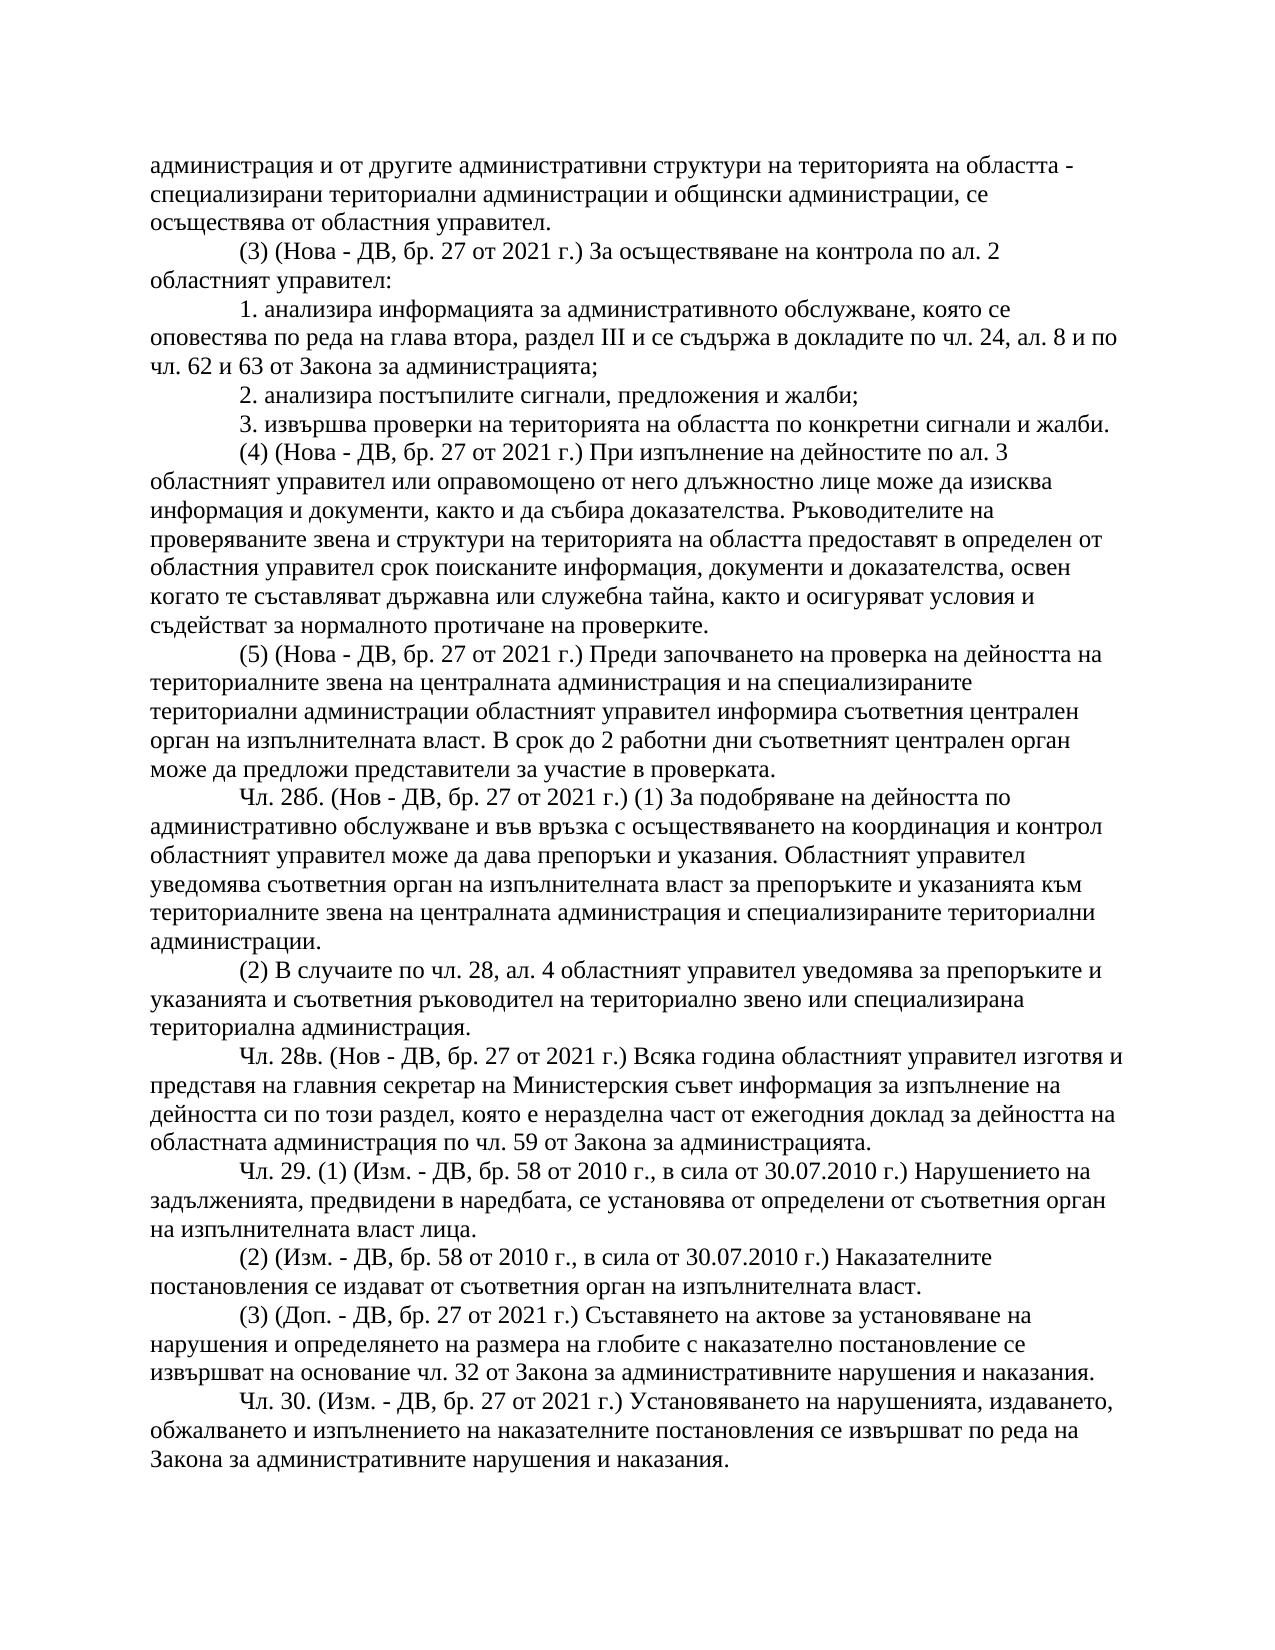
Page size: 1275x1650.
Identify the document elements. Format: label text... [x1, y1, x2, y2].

text 2. анализира постъпилите сигнали, предложения и жалби; [150, 380, 1125, 409]
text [150, 150, 1125, 236]
text (4) (Нова - ДВ, бр. 27 от 2021 г.) При изпълнение на дейностите по ал. 3 областният управител или оправомощено от него длъжностно лице може да изисква информация и документи, както и да събира доказателства. Ръководителите на проверяваните звена и структури на територията на областта предоставят в определен от областния управител срок поисканите информация, документи и доказателства, освен когато те съставляват държавна или служебна тайна, както и осигуряват условия и съдействат за нормалното протичане на проверките. [150, 437, 1125, 639]
text Чл. 28б. (Нов - ДВ, бр. 27 от 2021 г.) (1) За подобряване на дейността по административно обслужване и във връзка с осъществяването на координация и контрол областният управител може да дава препоръки и указания. Областният управител уведомява съответния орган на изпълнителната власт за препоръките и указанията към териториалните звена на централната администрация и специализираните териториални администрации. [150, 782, 1125, 955]
text (2) В случаите по чл. 28, ал. 4 областният управител уведомява за препоръките и указанията и съответния ръководител на териториално звено или специализирана териториална администрация. [150, 955, 1125, 1041]
text (3) (Доп. - ДВ, бр. 27 от 2021 г.) Съставянето на актове за установяване на нарушения и определянето на размера на глобите с наказателно постановление се извършват на основание чл. 32 от Закона за административните нарушения и наказания. [150, 1300, 1125, 1386]
text Чл. 28в. (Нов - ДВ, бр. 27 от 2021 г.) Всяка година областният управител изготвя и представя на главния секретар на Министерския съвет информация за изпълнение на дейността си по този раздел, която е неразделна част от ежегодния доклад за дейността на областната администрация по чл. 59 от Закона за администрацията. [150, 1041, 1125, 1156]
text 3. извършва проверки на територията на областта по конкретни сигнали и жалби. [150, 409, 1125, 437]
text (3) (Нова - ДВ, бр. 27 от 2021 г.) За осъществяване на контрола по ал. 2 областният управител: [150, 236, 1125, 294]
text (2) (Изм. - ДВ, бр. 58 от 2010 г., в сила от 30.07.2010 г.) Наказателните постановления се издават от съответния орган на изпълнителната власт. [150, 1242, 1125, 1300]
text (5) (Нова - ДВ, бр. 27 от 2021 г.) Преди започването на проверка на дейността на териториалните звена на централната администрация и на специализираните териториални администрации областният управител информира съответния централен орган на изпълнителната власт. В срок до 2 работни дни съответният централен орган може да предложи представители за участие в проверката. [150, 639, 1125, 782]
text 1. анализира информацията за административното обслужване, която се оповестява по реда на глава втора, раздел III и се съдържа в докладите по чл. 24, ал. 8 и по чл. 62 и 63 от Закона за администрацията; [150, 294, 1125, 380]
text Чл. 29. (1) (Изм. - ДВ, бр. 58 от 2010 г., в сила от 30.07.2010 г.) Нарушението на задълженията, предвидени в наредбата, се установява от определени от съответния орган на изпълнителната власт лица. [150, 1156, 1125, 1242]
text Чл. 30. (Изм. - ДВ, бр. 27 от 2021 г.) Установяването на нарушенията, издаването, обжалването и изпълнението на наказателните постановления се извършват по реда на Закона за административните нарушения и наказания. [150, 1386, 1125, 1472]
